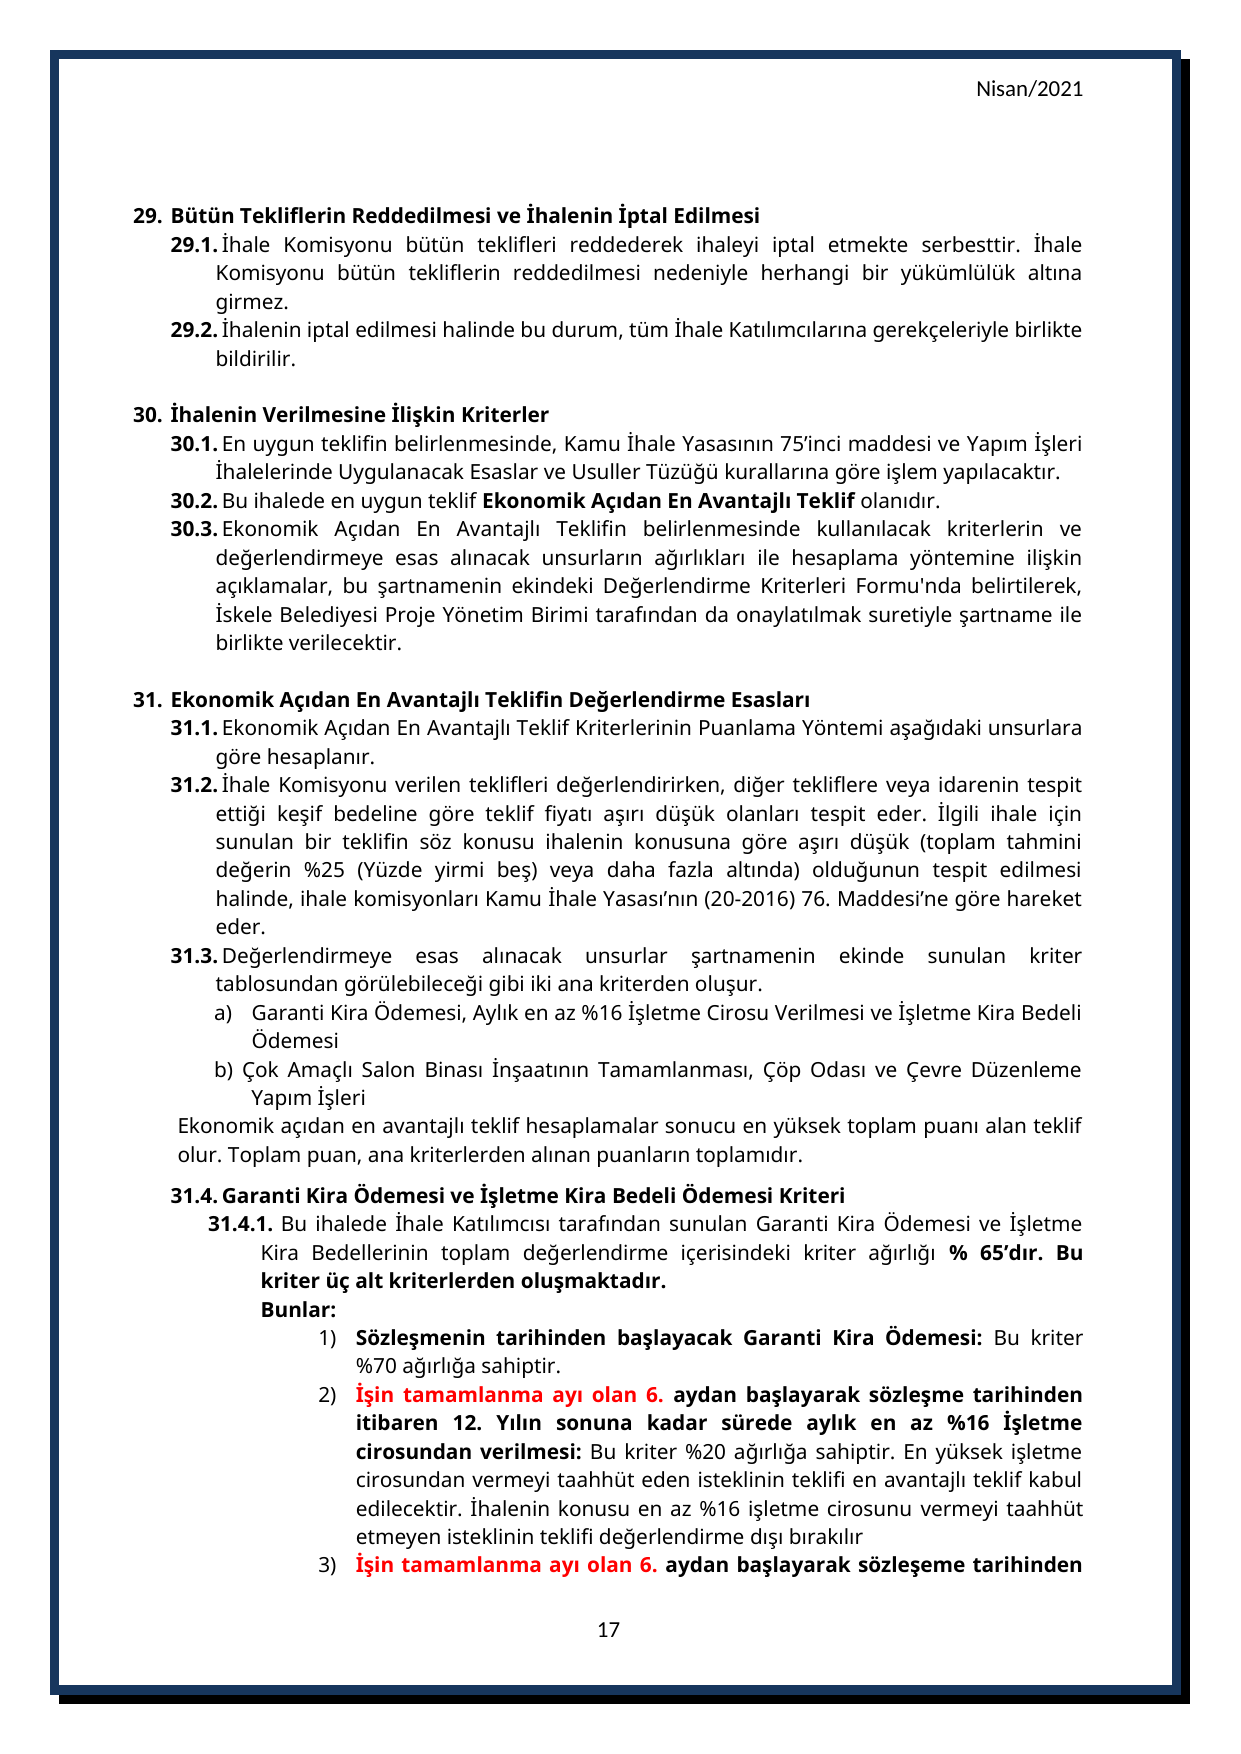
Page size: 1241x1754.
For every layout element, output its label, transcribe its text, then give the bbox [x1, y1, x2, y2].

list İhalenin iptal edilmesi halinde bu durum, tüm İhale Katılımcılarına gerekçeleriyle birlikte bildirilir. [170, 315, 1083, 372]
list Ekonomik Açıdan En Avantajlı Teklif Kriterlerinin Puanlama Yöntemi aşağıdaki unsurlara göre hesaplanır. [170, 713, 1083, 770]
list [318, 1551, 1083, 1579]
list Garanti Kira Ödemesi ve İşletme Kira Bedeli Ödemesi Kriteri [170, 1181, 1083, 1209]
list Garanti Kira Ödemesi, Aylık en az %16 İşletme Cirosu Verilmesi ve İşletme Kira Bedeli Ödemesi [214, 998, 1083, 1055]
text Ekonomik açıdan en avantajlı teklif hesaplamalar sonucu en yüksek toplam puanı alan teklif olur. Toplam puan, ana kriterlerden alınan puanların toplamıdır. [177, 1112, 1083, 1168]
list İhalenin Verilmesine İlişkin Kriterler [133, 401, 1083, 429]
list Bu ihalede en uygun teklif Ekonomik Açıdan En Avantajlı Teklif olanıdır. [170, 486, 1083, 514]
list Bunlar: [260, 1295, 1083, 1323]
list Ekonomik Açıdan En Avantajlı Teklifin belirlenmesinde kullanılacak kriterlerin ve değerlendirmeye esas alınacak unsurların ağırlıkları ile hesaplama yöntemine ilişkin açıklamalar, bu şartnamenin ekindeki Değerlendirme Kriterleri Formu'nda belirtilerek, İskele Belediyesi Proje Yönetim Birimi tarafından da onaylatılmak suretiyle şartname ile birlikte verilecektir. [170, 514, 1083, 657]
list İhale Komisyonu bütün teklifleri reddederek ihaleyi iptal etmekte serbesttir. İhale Komisyonu bütün tekliflerin reddedilmesi nedeniyle herhangi bir yükümlülük altına girmez. [170, 230, 1083, 315]
list Ekonomik Açıdan En Avantajlı Teklifin Değerlendirme Esasları [133, 685, 1083, 713]
list b) Çok Amaçlı Salon Binası İnşaatının Tamamlanması, Çöp Odası ve Çevre Düzenleme Yapım İşleri [214, 1055, 1083, 1112]
list Bütün Tekliflerin Reddedilmesi ve İhalenin İptal Edilmesi [133, 202, 1083, 230]
list Değerlendirmeye esas alınacak unsurlar şartnamenin ekinde sunulan kriter tablosundan görülebileceği gibi iki ana kriterden oluşur. [170, 941, 1083, 998]
list En uygun teklifin belirlenmesinde, Kamu İhale Yasasının 75’inci maddesi ve Yapım İşleri İhalelerinde Uygulanacak Esaslar ve Usuller Tüzüğü kurallarına göre işlem yapılacaktır. [170, 429, 1083, 486]
list Sözleşmenin tarihinden başlayacak Garanti Kira Ödemesi: Bu kriter %70 ağırlığa sahiptir. [318, 1323, 1083, 1380]
list İhale Komisyonu verilen teklifleri değerlendirirken, diğer tekliflere veya idarenin tespit ettiği keşif bedeline göre teklif fiyatı aşırı düşük olanları tespit eder. İlgili ihale için sunulan bir teklifin söz konusu ihalenin konusuna göre aşırı düşük (toplam tahmini değerin %25 (Yüzde yirmi beş) veya daha fazla altında) olduğunun tespit edilmesi halinde, ihale komisyonları Kamu İhale Yasası’nın (20-2016) 76. Maddesi’ne göre hareket eder. [170, 770, 1083, 941]
list İşin tamamlanma ayı olan 6. aydan başlayarak sözleşme tarihinden itibaren 12. Yılın sonuna kadar sürede aylık en az %16 İşletme cirosundan verilmesi: Bu kriter %20 ağırlığa sahiptir. En yüksek işletme cirosundan vermeyi taahhüt eden isteklinin teklifi en avantajlı teklif kabul edilecektir. İhalenin konusu en az %16 işletme cirosunu vermeyi taahhüt etmeyen isteklinin teklifi değerlendirme dışı bırakılır [318, 1380, 1083, 1551]
list Bu ihalede İhale Katılımcısı tarafından sunulan Garanti Kira Ödemesi ve İşletme Kira Bedellerinin toplam değerlendirme içerisindeki kriter ağırlığı % 65’dır. Bu kriter üç alt kriterlerden oluşmaktadır. [208, 1209, 1083, 1295]
